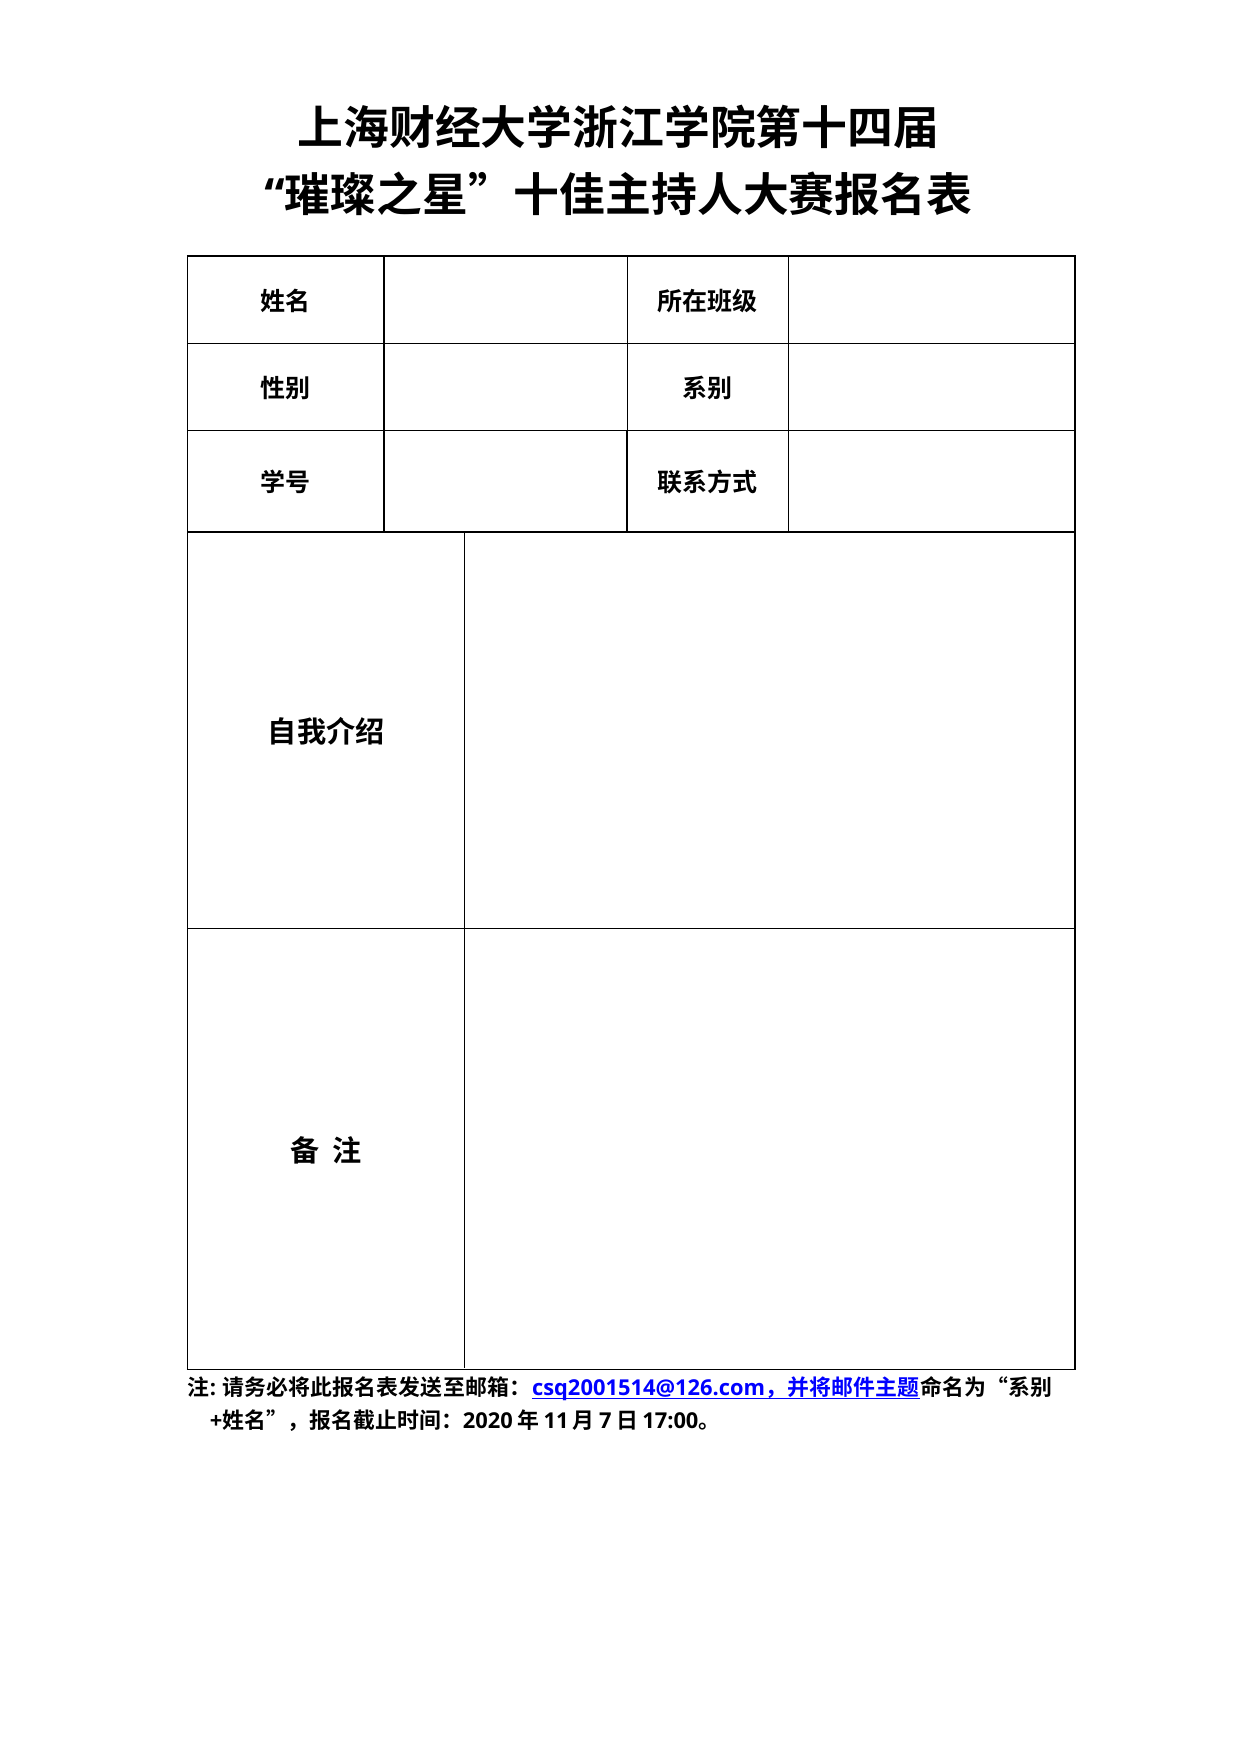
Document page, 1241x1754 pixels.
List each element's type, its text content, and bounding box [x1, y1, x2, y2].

table_cell 学号 [188, 431, 383, 531]
table_cell 性别 [188, 344, 383, 429]
table_cell 自我介绍 [188, 533, 464, 928]
table_header [789, 257, 1074, 342]
table_cell 备 注 [188, 929, 464, 1368]
text 注: 请务必将此报名表发送至邮箱：csq2001514@126.com，并将邮件主题命名为“系别+姓名”，报名截止时间：2020年11月7日17:00。 [187, 1370, 1053, 1435]
table_cell [385, 344, 627, 429]
table_header [385, 257, 627, 342]
table_cell [789, 431, 1074, 531]
text 上海财经大学浙江学院第十四届 [223, 92, 1013, 158]
table_cell 联系方式 [628, 431, 788, 531]
table_cell [465, 929, 1074, 1368]
table_header 所在班级 [628, 257, 788, 342]
table_cell 系别 [628, 344, 788, 429]
table_cell [385, 431, 626, 531]
text “璀璨之星”十佳主持人大赛报名表 [223, 158, 1013, 224]
table_cell [465, 533, 1074, 928]
table_cell [789, 344, 1074, 429]
table_header 姓名 [188, 257, 383, 342]
